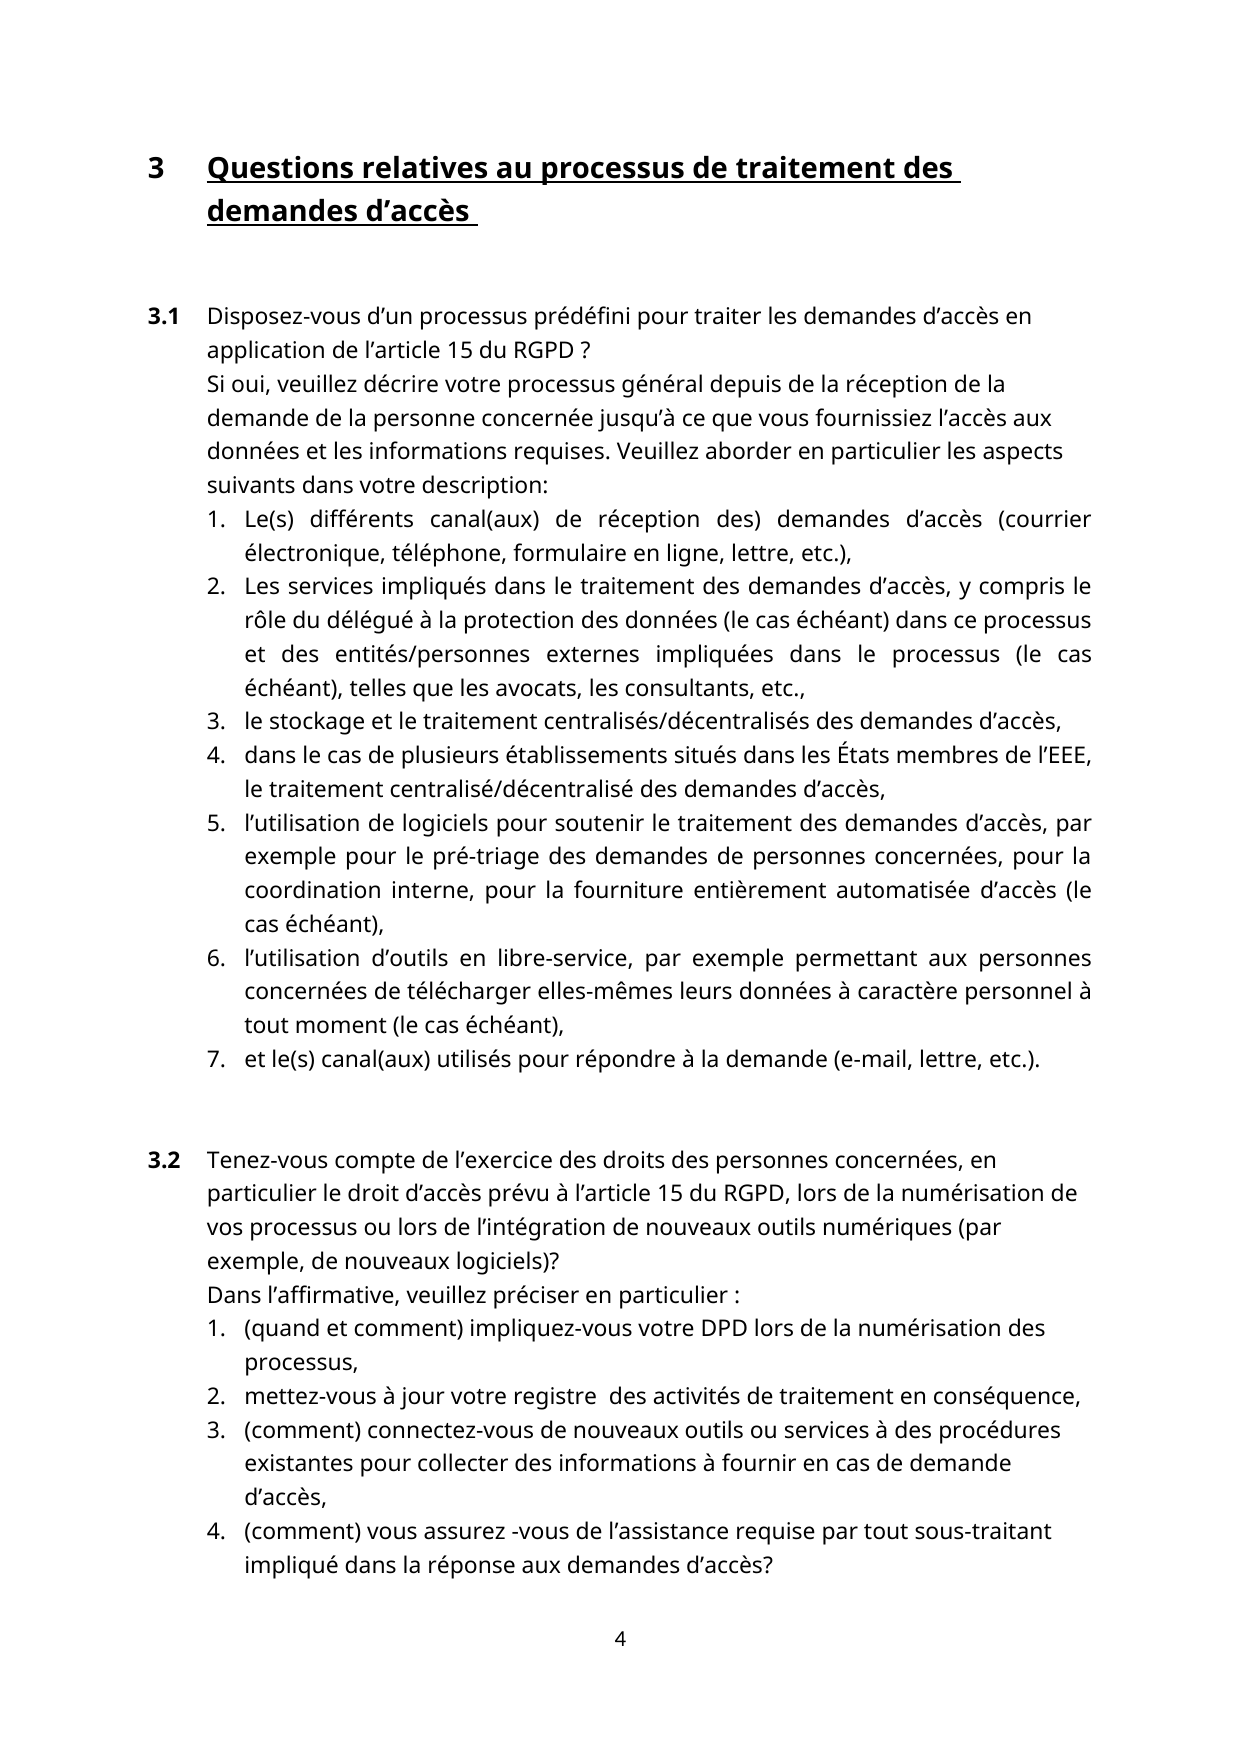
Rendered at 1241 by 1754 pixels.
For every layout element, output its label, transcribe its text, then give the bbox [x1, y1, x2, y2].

list Le(s) différents canal(aux) de réception des) demandes d’accès (courrier électronique, téléphone, formulaire en ligne, lettre, etc.), [207, 503, 1093, 568]
list (comment) vous assurez -vous de l’assistance requise par tout sous-traitant impliqué dans la réponse aux demandes d’accès? [207, 1515, 1093, 1580]
list le stockage et le traitement centralisés/décentralisés des demandes d’accès, [207, 705, 1093, 737]
list Si oui, veuillez décrire votre processus général depuis de la réception de la demande de la personne concernée jusqu’à ce que vous fournissiez l’accès aux données et les informations requises. Veuillez aborder en particulier les aspects suivants dans votre description: [207, 368, 1093, 500]
list l’utilisation de logiciels pour soutenir le traitement des demandes d’accès, par exemple pour le pré-triage des demandes de personnes concernées, pour la coordination interne, pour la fourniture entièrement automatisée d’accès (le cas échéant), [207, 807, 1093, 939]
list mettez-vous à jour votre registre des activités de traitement en conséquence, [207, 1380, 1093, 1411]
list (quand et comment) impliquez-vous votre DPD lors de la numérisation des processus, [207, 1312, 1093, 1377]
list Questions relatives au processus de traitement des demandes d’accès [148, 148, 1093, 230]
list Les services impliqués dans le traitement des demandes d’accès, y compris le rôle du délégué à la protection des données (le cas échéant) dans ce processus et des entités/personnes externes impliquées dans le processus (le cas échéant), telles que les avocats, les consultants, etc., [207, 570, 1093, 703]
list et le(s) canal(aux) utilisés pour répondre à la demande (e-mail, lettre, etc.). [207, 1043, 1093, 1074]
list (comment) connectez-vous de nouveaux outils ou services à des procédures existantes pour collecter des informations à fournir en cas de demande d’accès, [207, 1414, 1093, 1512]
list Tenez-vous compte de l’exercice des droits des personnes concernées, en particulier le droit d’accès prévu à l’article 15 du RGPD, lors de la numérisation de vos processus ou lors de l’intégration de nouveaux outils numériques (par exemple, de nouveaux logiciels)? Dans l’affirmative, veuillez préciser en particulier : [148, 1144, 1093, 1310]
list l’utilisation d’outils en libre-service, par exemple permettant aux personnes concernées de télécharger elles-mêmes leurs données à caractère personnel à tout moment (le cas échéant), [207, 942, 1093, 1040]
list dans le cas de plusieurs établissements situés dans les États membres de l’EEE, le traitement centralisé/décentralisé des demandes d’accès, [207, 739, 1093, 804]
list Disposez-vous d’un processus prédéfini pour traiter les demandes d’accès en application de l’article 15 du RGPD ? [148, 300, 1093, 365]
